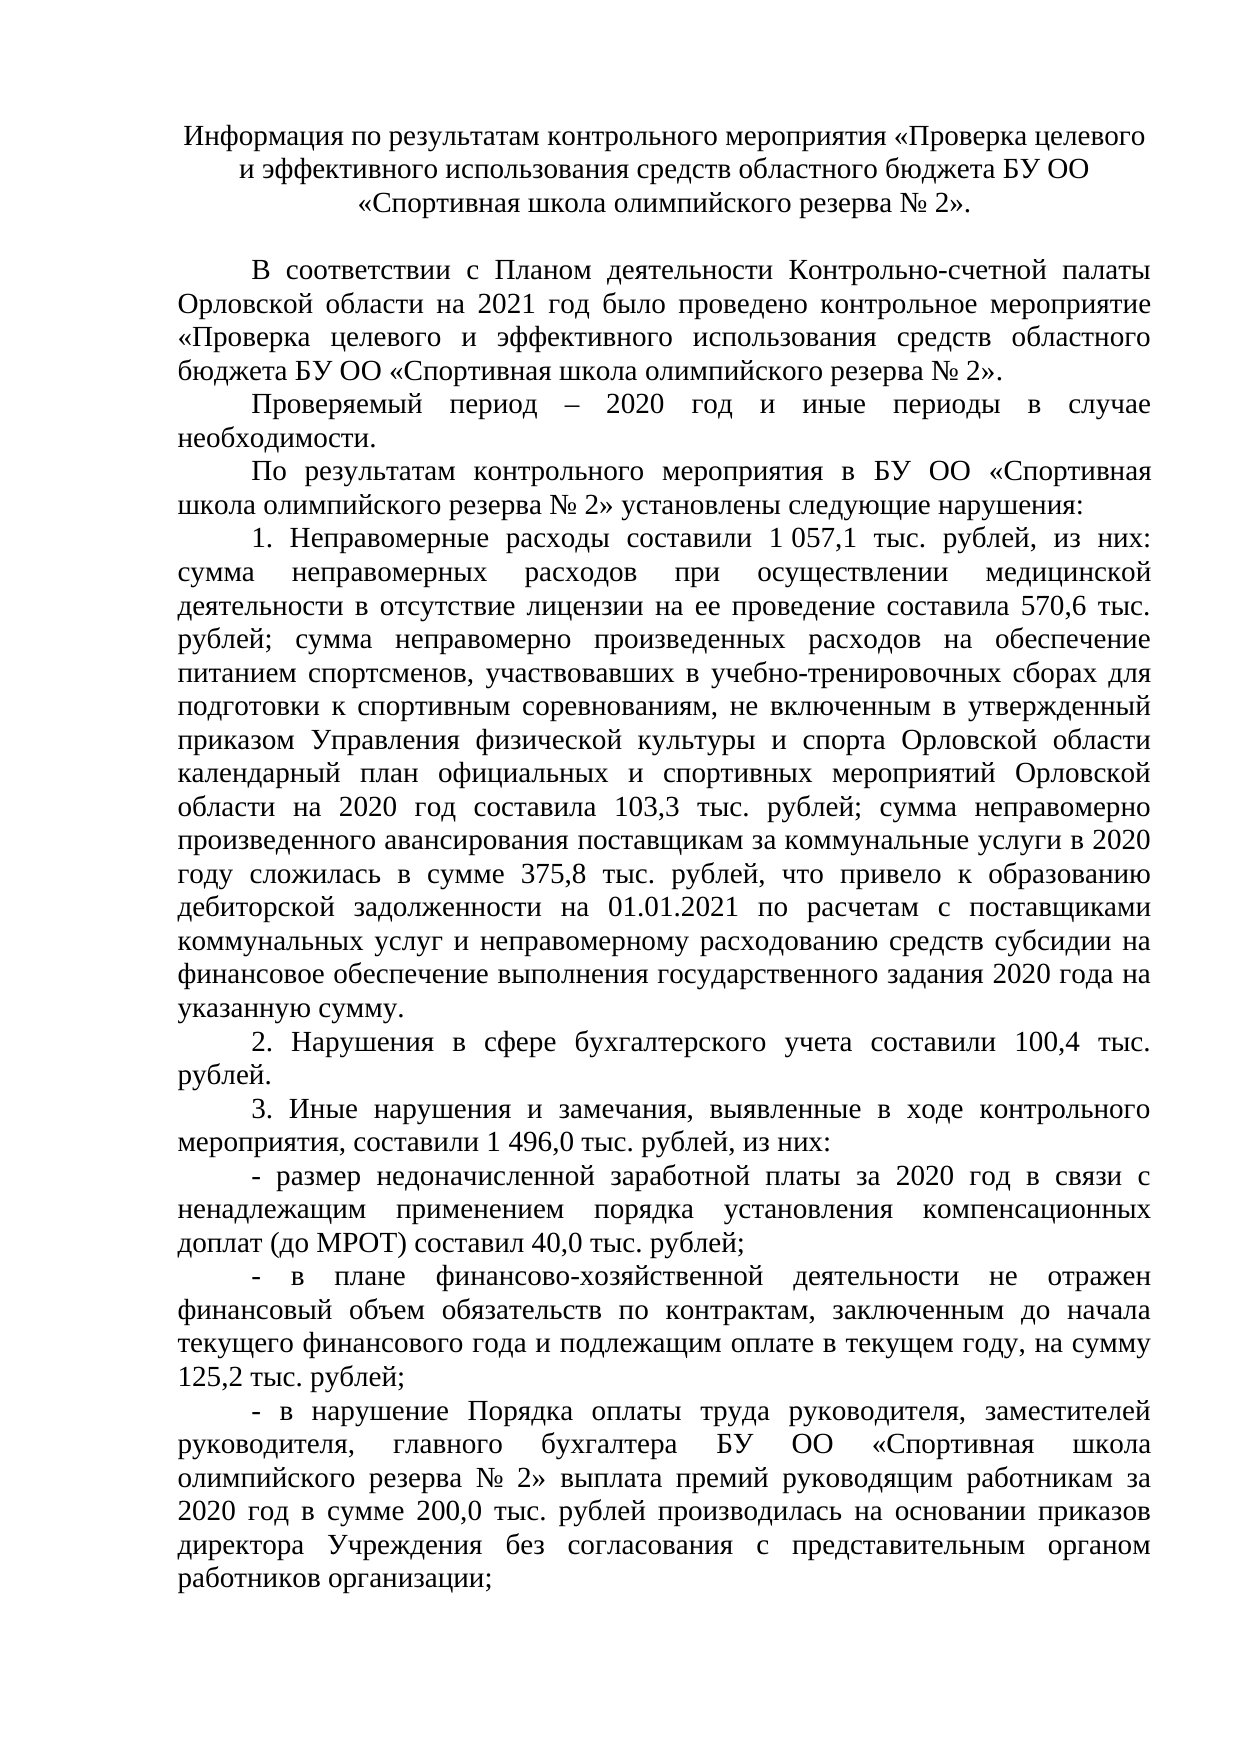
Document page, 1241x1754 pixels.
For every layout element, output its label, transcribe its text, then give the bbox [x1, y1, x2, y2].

text - в плане финансово-хозяйственной деятельности не отражен финансовый объем обязательств по контрактам, заключенным до начала текущего финансового года и подлежащим оплате в текущем году, на сумму 125,2 тыс. рублей; [177, 1258, 1152, 1393]
text 3. Иные нарушения и замечания, выявленные в ходе контрольного мероприятия, составили 1 496,0 тыс. рублей, из них: [177, 1091, 1152, 1158]
text Проверяемый период – 2020 год и иные периоды в случае необходимости. [177, 386, 1152, 453]
text В соответствии с Планом деятельности Контрольно-счетной палаты Орловской области на 2021 год было проведено контрольное мероприятие «Проверка целевого и эффективного использования средств областного бюджета БУ ОО «Спортивная школа олимпийского резерва № 2». [177, 252, 1152, 386]
text По результатам контрольного мероприятия в БУ ОО «Спортивная школа олимпийского резерва № 2» установлены следующие нарушения: [177, 453, 1152, 521]
text - в нарушение Порядка оплаты труда руководителя, заместителей руководителя, главного бухгалтера БУ ОО «Спортивная школа олимпийского резерва № 2» выплата премий руководящим работникам за 2020 год в сумме 200,0 тыс. рублей производилась на основании приказов директора Учреждения без согласования с представительным органом работников организации; [177, 1393, 1152, 1594]
text Информация по результатам контрольного мероприятия «Проверка целевого и эффективного использования средств областного бюджета БУ ОО «Спортивная школа олимпийского резерва № 2». [177, 118, 1152, 219]
text 1. Неправомерные расходы составили 1 057,1 тыс. рублей, из них: сумма неправомерных расходов при осуществлении медицинской деятельности в отсутствие лицензии на ее проведение составила 570,6 тыс. рублей; сумма неправомерно произведенных расходов на обеспечение питанием спортсменов, участвовавших в учебно-тренировочных сборах для подготовки к спортивным соревнованиям, не включенным в утвержденный приказом Управления физической культуры и спорта Орловской области календарный план официальных и спортивных мероприятий Орловской области на 2020 год составила 103,3 тыс. рублей; сумма неправомерно произведенного авансирования поставщикам за коммунальные услуги в 2020 году сложилась в сумме 375,8 тыс. рублей, что привело к образованию дебиторской задолженности на 01.01.2021 по расчетам с поставщиками коммунальных услуг и неправомерному расходованию средств субсидии на финансовое обеспечение выполнения государственного задания 2020 года на указанную сумму. [177, 521, 1152, 1024]
text - размер недоначисленной заработной платы за 2020 год в связи с ненадлежащим применением порядка установления компенсационных доплат (до МРОТ) составил 40,0 тыс. рублей; [177, 1158, 1152, 1258]
text 2. Нарушения в сфере бухгалтерского учета составили 100,4 тыс. рублей. [177, 1024, 1152, 1091]
